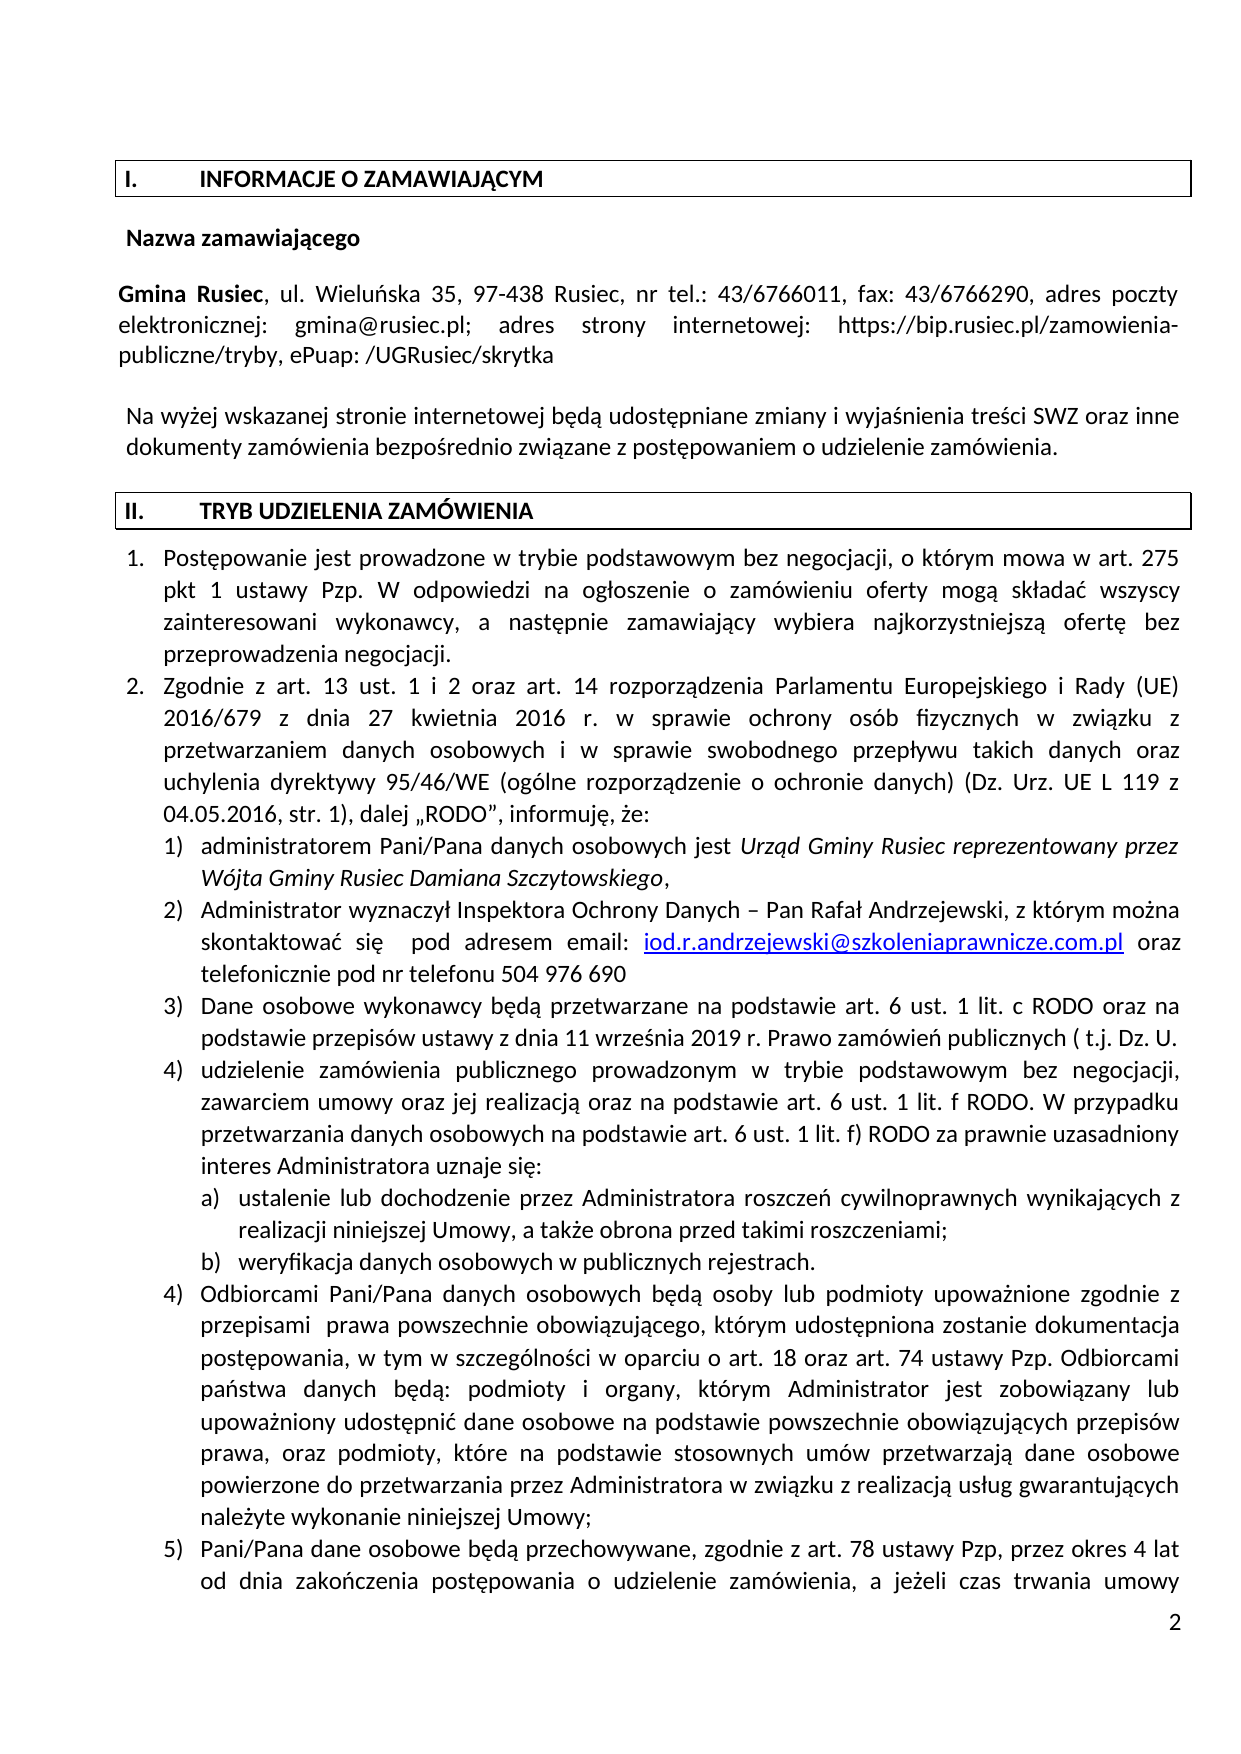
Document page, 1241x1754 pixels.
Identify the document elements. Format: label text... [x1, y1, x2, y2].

list INFORMACJE O ZAMAWIAJĄCYM [116, 161, 1190, 196]
list Dane osobowe wykonawcy będą przetwarzane na podstawie art. 6 ust. 1 lit. c RODO oraz na podstawie przepisów ustawy z dnia 11 września 2019 r. Prawo zamówień publicznych ( t.j. Dz. U. [163, 990, 1181, 1052]
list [163, 1533, 1181, 1596]
list Odbiorcami Pani/Pana danych osobowych będą osoby lub podmioty upoważnione zgodnie z przepisami prawa powszechnie obowiązującego, którym udostępniona zostanie dokumentacja postępowania, w tym w szczególności w oparciu o art. 18 oraz art. 74 ustawy Pzp. Odbiorcami państwa danych będą: podmioty i organy, którym Administrator jest zobowiązany lub upoważniony udostępnić dane osobowe na podstawie powszechnie obowiązujących przepisów prawa, oraz podmioty, które na podstawie stosownych umów przetwarzają dane osobowe powierzone do przetwarzania przez Administratora w związku z realizacją usług gwarantujących należyte wykonanie niniejszej Umowy; [163, 1278, 1181, 1532]
list administratorem Pani/Pana danych osobowych jest Urząd Gminy Rusiec reprezentowany przez Wójta Gminy Rusiec Damiana Szczytowskiego, [163, 830, 1181, 892]
list Administrator wyznaczył Inspektora Ochrony Danych – Pan Rafał Andrzejewski, z którym można skontaktować się pod adresem email: iod.r.andrzejewski@szkoleniaprawnicze.com.pl oraz telefonicznie pod nr telefonu 504 976 690 [163, 894, 1181, 988]
list Zgodnie z art. 13 ust. 1 i 2 oraz art. 14 rozporządzenia Parlamentu Europejskiego i Rady (UE) 2016/679 z dnia 27 kwietnia 2016 r. w sprawie ochrony osób fizycznych w związku z przetwarzaniem danych osobowych i w sprawie swobodnego przepływu takich danych oraz uchylenia dyrektywy 95/46/WE (ogólne rozporządzenie o ochronie danych) (Dz. Urz. UE L 119 z 04.05.2016, str. 1), dalej „RODO”, informuję, że: [126, 670, 1181, 828]
list Nazwa zamawiającego [126, 222, 1181, 253]
list ustalenie lub dochodzenie przez Administratora roszczeń cywilnoprawnych wynikających z realizacji niniejszej Umowy, a także obrona przed takimi roszczeniami; [201, 1182, 1181, 1244]
list weryfikacja danych osobowych w publicznych rejestrach. [201, 1246, 1181, 1276]
list Postępowanie jest prowadzone w trybie podstawowym bez negocjacji, o którym mowa w art. 275 pkt 1 ustawy Pzp. W odpowiedzi na ogłoszenie o zamówieniu oferty mogą składać wszyscy zainteresowani wykonawcy, a następnie zamawiający wybiera najkorzystniejszą ofertę bez przeprowadzenia negocjacji. [126, 542, 1181, 669]
list udzielenie zamówienia publicznego prowadzonym w trybie podstawowym bez negocjacji, zawarciem umowy oraz jej realizacją oraz na podstawie art. 6 ust. 1 lit. f RODO. W przypadku przetwarzania danych osobowych na podstawie art. 6 ust. 1 lit. f) RODO za prawnie uzasadniony interes Administratora uznaje się: [163, 1054, 1181, 1180]
text Gmina Rusiec, ul. Wieluńska 35, 97-438 Rusiec, nr tel.: 43/6766011, fax: 43/6766290, adres poczty elektronicznej: gmina@rusiec.pl; adres strony internetowej: https://bip.rusiec.pl/zamowienia-publiczne/tryby, ePuap: /UGRusiec/skrytka [118, 278, 1180, 370]
text Na wyżej wskazanej stronie internetowej będą udostępniane zmiany i wyjaśnienia treści SWZ oraz inne dokumenty zamówienia bezpośrednio związane z postępowaniem o udzielenie zamówienia. [126, 400, 1181, 461]
list TRYB UDZIELENIA ZAMÓWIENIA [116, 493, 1190, 528]
